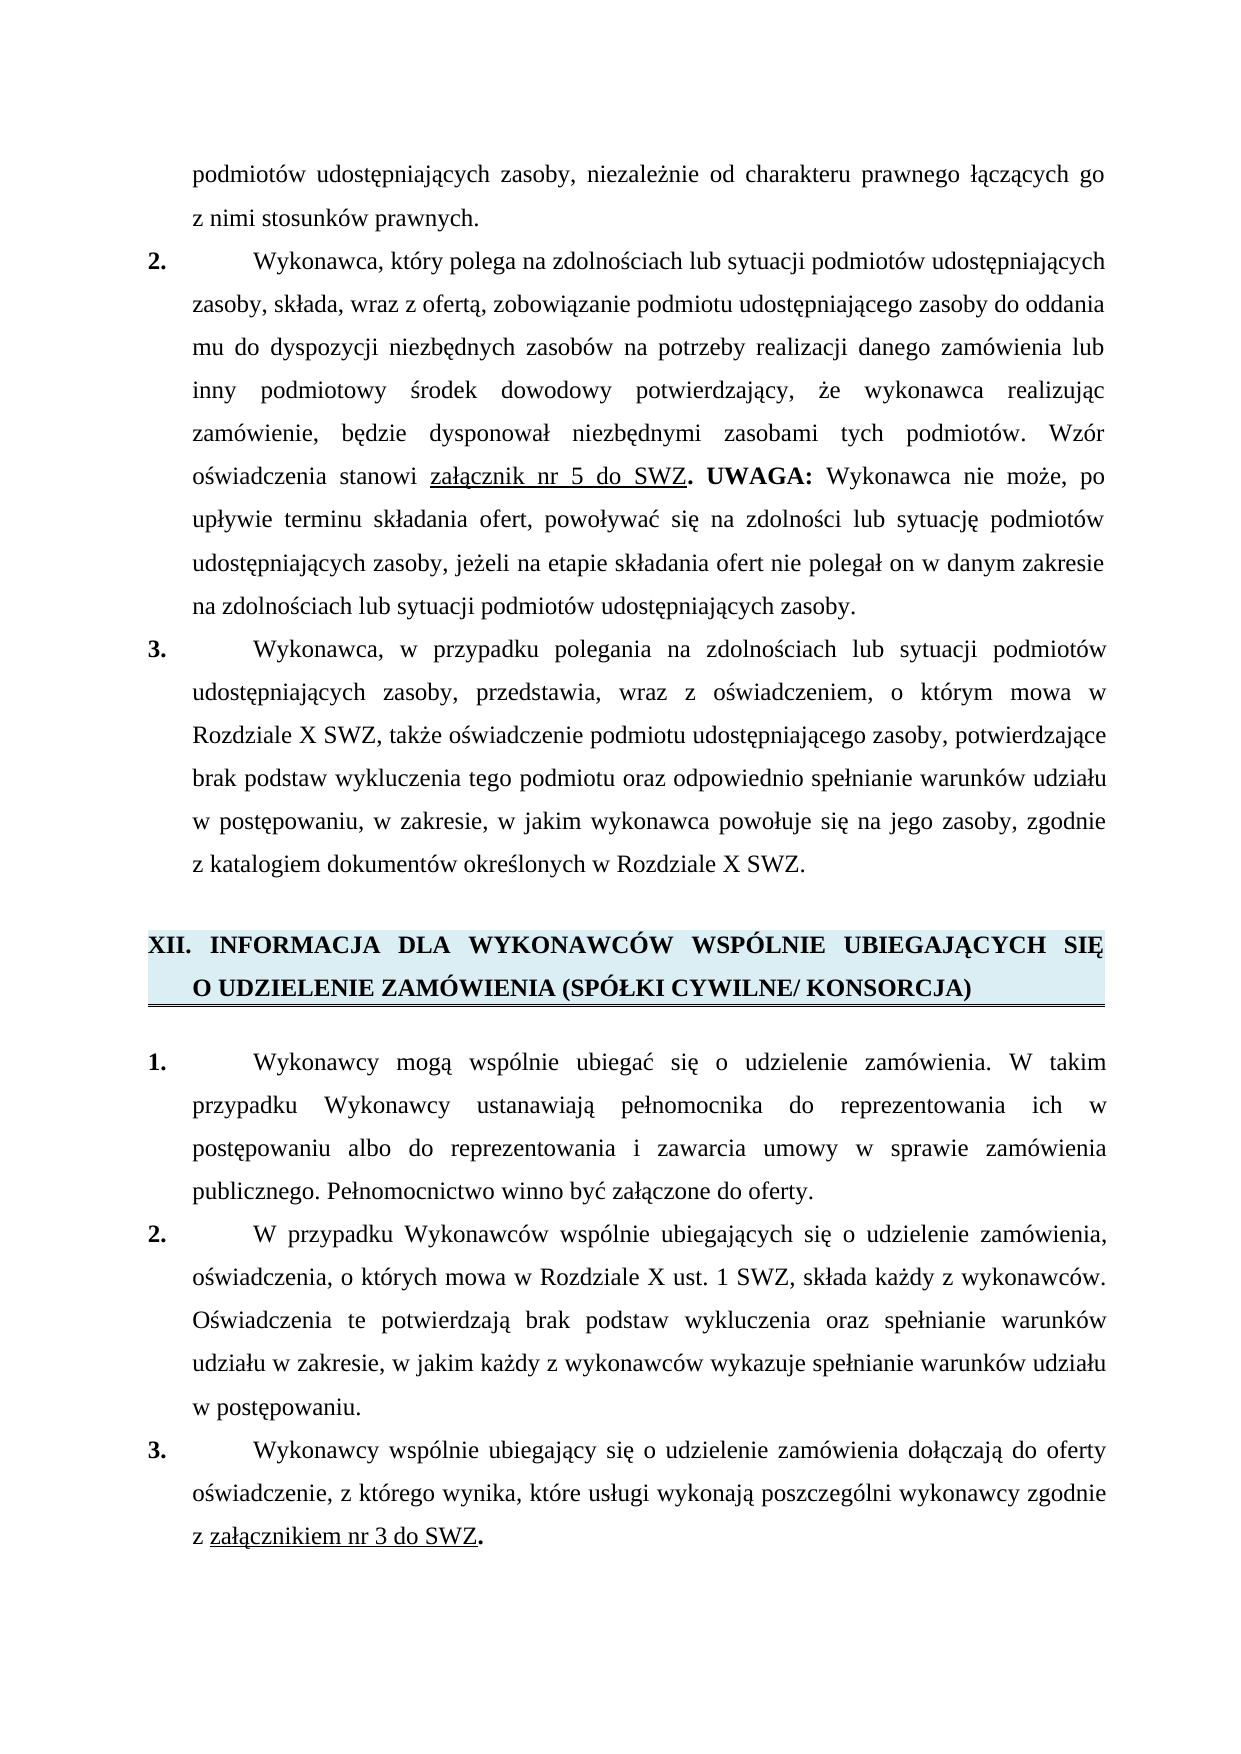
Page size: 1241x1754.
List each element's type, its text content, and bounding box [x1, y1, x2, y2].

list Wykonawca, w przypadku polegania na zdolnościach lub sytuacji podmiotów udostępniających zasoby, przedstawia, wraz z oświadczeniem, o którym mowa w Rozdziale X SWZ, także oświadczenie podmiotu udostępniającego zasoby, potwierdzające brak podstaw wykluczenia tego podmiotu oraz odpowiednio spełnianie warunków udziału w postępowaniu, w zakresie, w jakim wykonawca powołuje się na jego zasoby, zgodnie z katalogiem dokumentów określonych w Rozdziale X SWZ. [148, 634, 1107, 878]
list Wykonawcy mogą wspólnie ubiegać się o udzielenie zamówienia. W takim przypadku Wykonawcy ustanawiają pełnomocnika do reprezentowania ich w postępowaniu albo do reprezentowania i zawarcia umowy w sprawie zamówienia publicznego. Pełnomocnictwo winno być załączone do oferty. [148, 1047, 1107, 1205]
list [148, 159, 1105, 231]
list Wykonawcy wspólnie ubiegający się o udzielenie zamówienia dołączają do oferty oświadczenie, z którego wynika, które usługi wykonają poszczególni wykonawcy zgodnie z załącznikiem nr 3 do SWZ. [148, 1435, 1107, 1550]
list Wykonawca, który polega na zdolnościach lub sytuacji podmiotów udostępniających zasoby, składa, wraz z ofertą, zobowiązanie podmiotu udostępniającego zasoby do oddania mu do dyspozycji niezbędnych zasobów na potrzeby realizacji danego zamówienia lub inny podmiotowy środek dowodowy potwierdzający, że wykonawca realizując zamówienie, będzie dysponował niezbędnymi zasobami tych podmiotów. Wzór oświadczenia stanowi załącznik nr 5 do SWZ. UWAGA: Wykonawca nie może, po upływie terminu składania ofert, powoływać się na zdolności lub sytuację podmiotów udostępniających zasoby, jeżeli na etapie składania ofert nie polegał on w danym zakresie na zdolnościach lub sytuacji podmiotów udostępniających zasoby. [148, 246, 1105, 619]
list W przypadku Wykonawców wspólnie ubiegających się o udzielenie zamówienia, oświadczenia, o których mowa w Rozdziale X ust. 1 SWZ, składa każdy z wykonawców. Oświadczenia te potwierdzają brak podstaw wykluczenia oraz spełnianie warunków udziału w zakresie, w jakim każdy z wykonawców wykazuje spełnianie warunków udziału w postępowaniu. [148, 1219, 1107, 1420]
list INFORMACJA DLA WYKONAWCÓW WSPÓLNIE UBIEGAJĄCYCH SIĘ O UDZIELENIE ZAMÓWIENIA (SPÓŁKI CYWILNE/ KONSORCJA) [148, 930, 1105, 1004]
